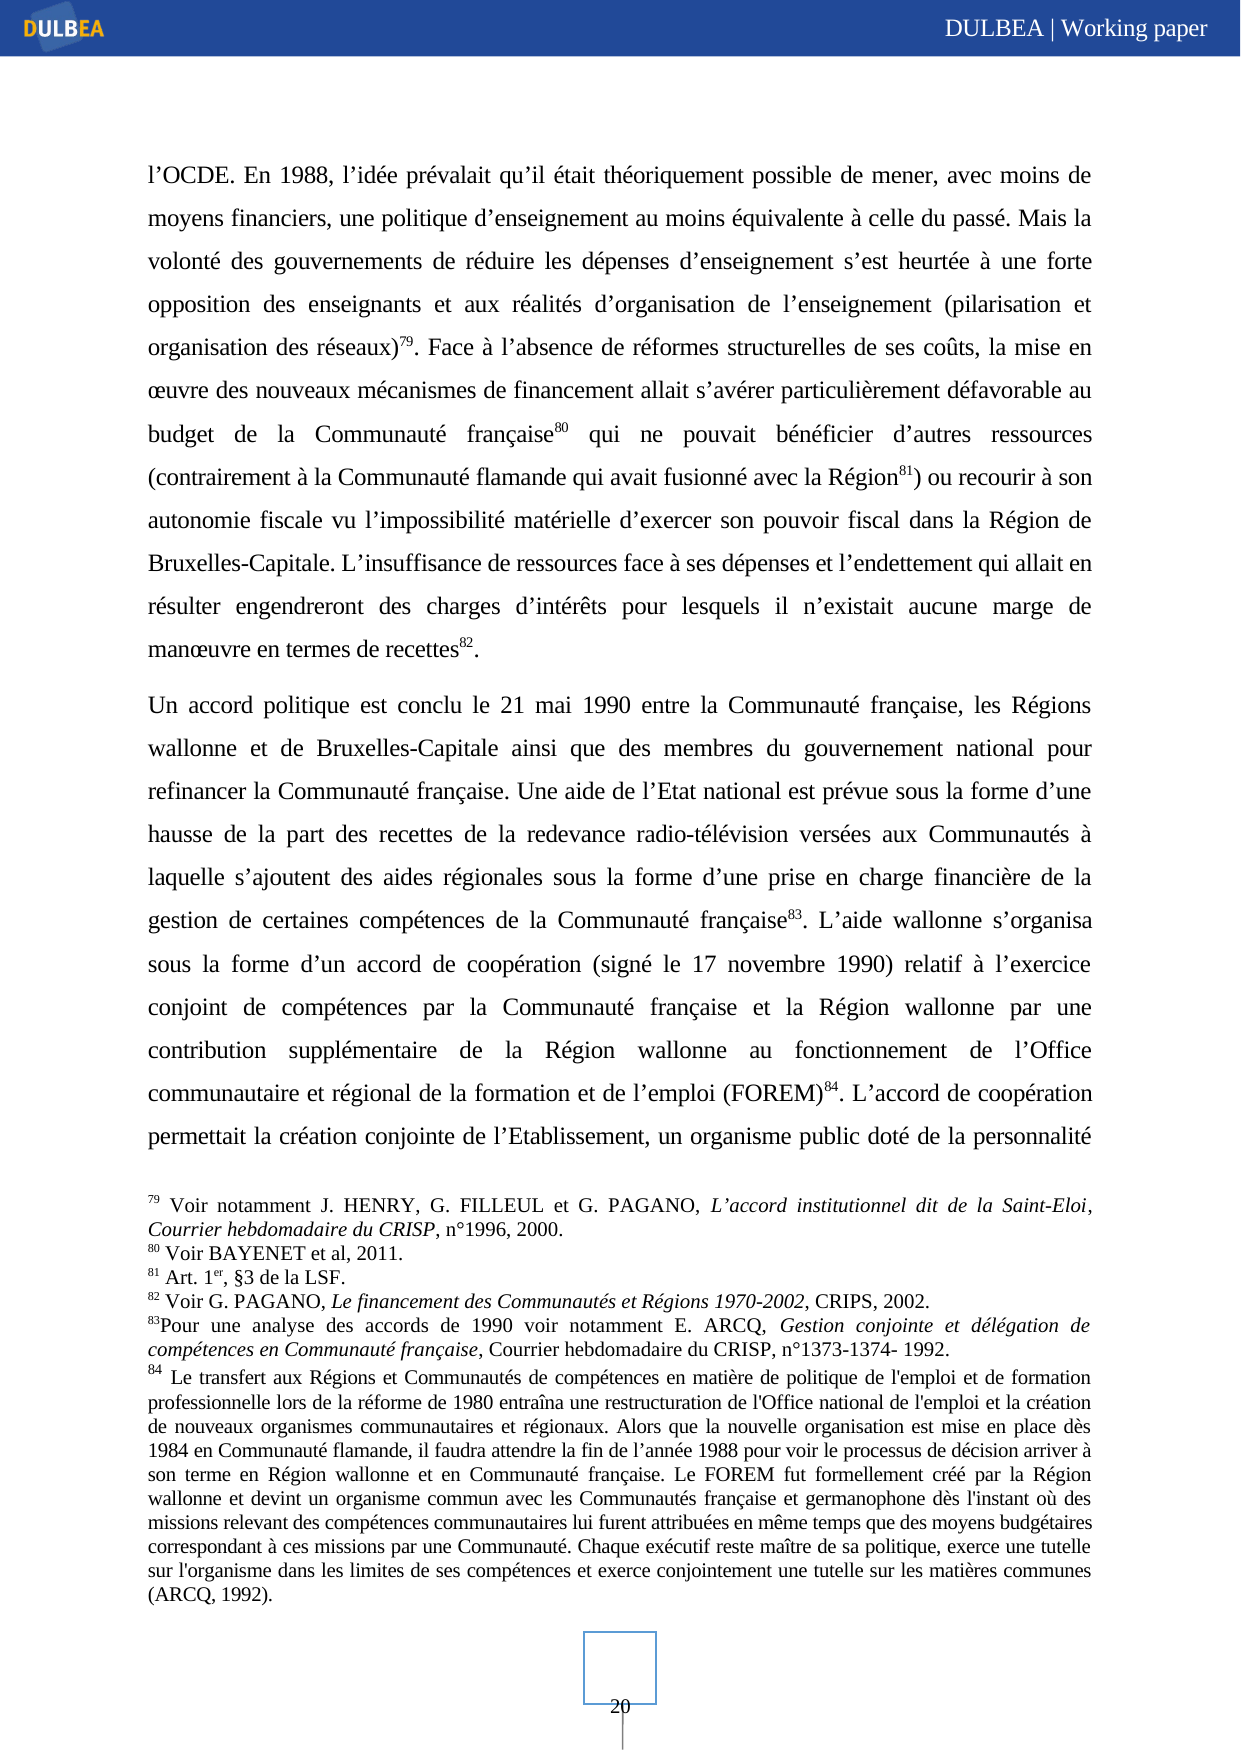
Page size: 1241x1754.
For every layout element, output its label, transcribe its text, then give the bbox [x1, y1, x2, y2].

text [148, 160, 1093, 663]
picture [19, 0, 105, 57]
text Un accord politique est conclu le 21 mai 1990 entre la Communauté française, les Régions wallonne et de Bruxelles-Capitale ainsi que des membres du gouvernement national pour refinancer la Communauté française. Une aide de l’Etat national est prévue sous la forme d’une hausse de la part des recettes de la redevance radio-télévision versées aux Communautés à laquelle s’ajoutent des aides régionales sous la forme d’une prise en charge financière de la gestion de certaines compétences de la Communauté française. L’aide wallonne s’organisa sous la forme d’un accord de coopération (signé le 17 novembre 1990) relatif à l’exercice conjoint de compétences par la Communauté française et la Région wallonne par une contribution supplémentaire de la Région wallonne au fonctionnement de l’Office communautaire et régional de la formation et de l’emploi (FOREM). L’accord de coopération permettait la création conjointe de l’Etablissement, un organisme public doté de la personnalité juridique auquel la Communauté française déléguait la gestion de certaines compétences liées au tourisme, à la tutelle des CPAS et aux transports scolaires. Il ne s’agissait pas d’un transfert de compétences, puisqu’en échange d’un financement par la Région wallonne, la Communauté française déléguait une partie de ses responsabilités de gestion non pas à la Région wallonne mais à l’Etablissement, qui se trouvait sous l’autorité commune de la Région wallonne et de la Communauté française. Le financement de l’Etablissement était à charge des deux entités mais, en pratique, la part la plus importante était à charge du budget wallon. En effet, étant donné que l’objectif de l’accord étant de soutenir financièrement la Communauté française, il était évident que les transferts budgétaires n’étaient pas équilibrés. Un deuxième volet portait sur une contribution régionale supplémentaire au financement du FOREM. L’accord fut conclu pour une durée d’un an à partir du 1er janvier 1991, et était tacitement renouvelé s’il n’était pas dénoncé par l’une des parties. Lors des négociations préalables à la constitution du gouvernement wallon issu des élections du 24 novembre 1991, il fut décidé que ces mécanismes d’aide financière seraient réutilisés et amplifiés. L’accord prévoyait également que l’Institut francophone de formation professionnelle des classes moyennes serait transformé en un organisme conjoint à la Communauté française et à la Région wallonne, la Région prenant en charge la moitié de la subvention de la Communauté à cet organisme. Enfin, la Région continuait à intervenir dans les frais communs du FOREM, non seulement sur la base de l’exercice de ses compétences mais également par une intervention supplémentaire. [148, 690, 1093, 1150]
